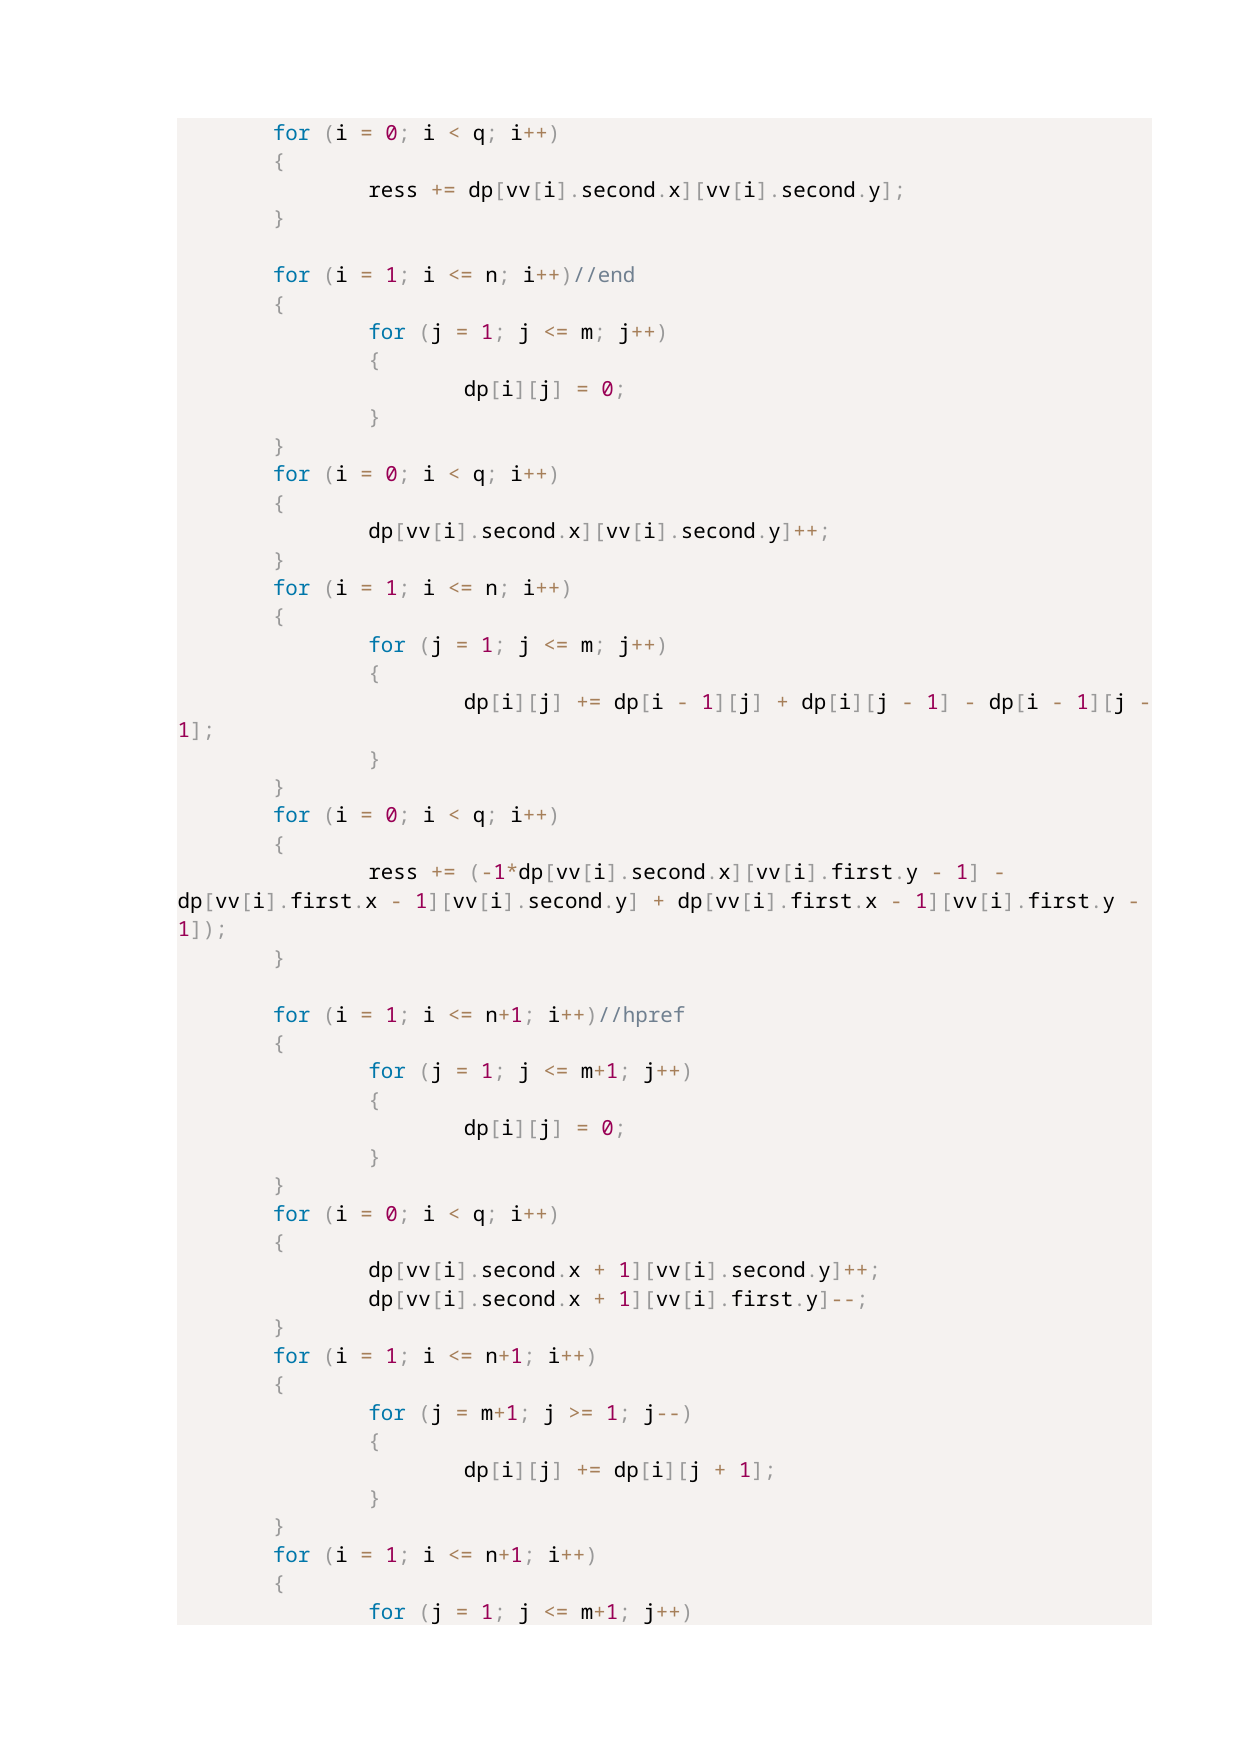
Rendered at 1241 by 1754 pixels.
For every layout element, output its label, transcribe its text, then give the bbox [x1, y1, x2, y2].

text for (i = 1; i <= n+1; i++) [177, 1341, 1152, 1369]
text } [177, 943, 1152, 971]
text for (j = 1; j <= m+1; j++) [177, 1057, 1152, 1085]
text } [177, 1312, 1152, 1341]
text { [177, 1227, 1152, 1256]
text dp[i][j] += dp[i][j + 1]; [177, 1455, 1152, 1483]
text { [177, 346, 1152, 374]
text dp[vv[i].second.x + 1][vv[i].second.y]++; [177, 1256, 1152, 1284]
text } [177, 772, 1152, 801]
text { [177, 147, 1152, 175]
text for (j = 1; j <= m; j++) [177, 630, 1152, 658]
text { [177, 658, 1152, 687]
text dp[i][j] = 0; [177, 374, 1152, 402]
text for (i = 0; i < q; i++) [177, 118, 1152, 147]
text { [177, 829, 1152, 857]
text for (j = 1; j <= m+1; j++) [177, 1597, 1152, 1625]
text for (i = 0; i < q; i++) [177, 1199, 1152, 1227]
text for (i = 0; i < q; i++) [177, 459, 1152, 488]
text for (i = 0; i < q; i++) [177, 801, 1152, 829]
text for (i = 1; i <= n+1; i++) [177, 1540, 1152, 1568]
text } [177, 402, 1152, 431]
text { [177, 1426, 1152, 1455]
text for (i = 1; i <= n+1; i++)//hpref [177, 1000, 1152, 1028]
text } [177, 744, 1152, 772]
text { [177, 1085, 1152, 1113]
text { [177, 289, 1152, 317]
text dp[i][j] += dp[i - 1][j] + dp[i][j - 1] - dp[i - 1][j - 1]; [177, 687, 1152, 744]
text dp[i][j] = 0; [177, 1113, 1152, 1142]
text ress += (-1*dp[vv[i].second.x][vv[i].first.y - 1] - dp[vv[i].first.x - 1][vv[i].second.y] + dp[vv[i].first.x - 1][vv[i].first.y - 1]); [177, 857, 1152, 943]
text for (i = 1; i <= n; i++)//end [177, 260, 1152, 289]
text { [177, 488, 1152, 516]
text { [177, 602, 1152, 630]
text } [177, 1142, 1152, 1170]
text } [177, 1170, 1152, 1199]
text } [177, 1512, 1152, 1540]
text } [177, 431, 1152, 459]
text { [177, 1028, 1152, 1057]
text dp[vv[i].second.x][vv[i].second.y]++; [177, 516, 1152, 545]
text for (j = m+1; j >= 1; j--) [177, 1398, 1152, 1426]
text } [177, 545, 1152, 573]
text ress += dp[vv[i].second.x][vv[i].second.y]; [177, 175, 1152, 203]
text dp[vv[i].second.x + 1][vv[i].first.y]--; [177, 1284, 1152, 1312]
text { [177, 1568, 1152, 1597]
text } [177, 203, 1152, 232]
text { [177, 1369, 1152, 1398]
text for (j = 1; j <= m; j++) [177, 317, 1152, 346]
text } [177, 1483, 1152, 1512]
text for (i = 1; i <= n; i++) [177, 573, 1152, 602]
